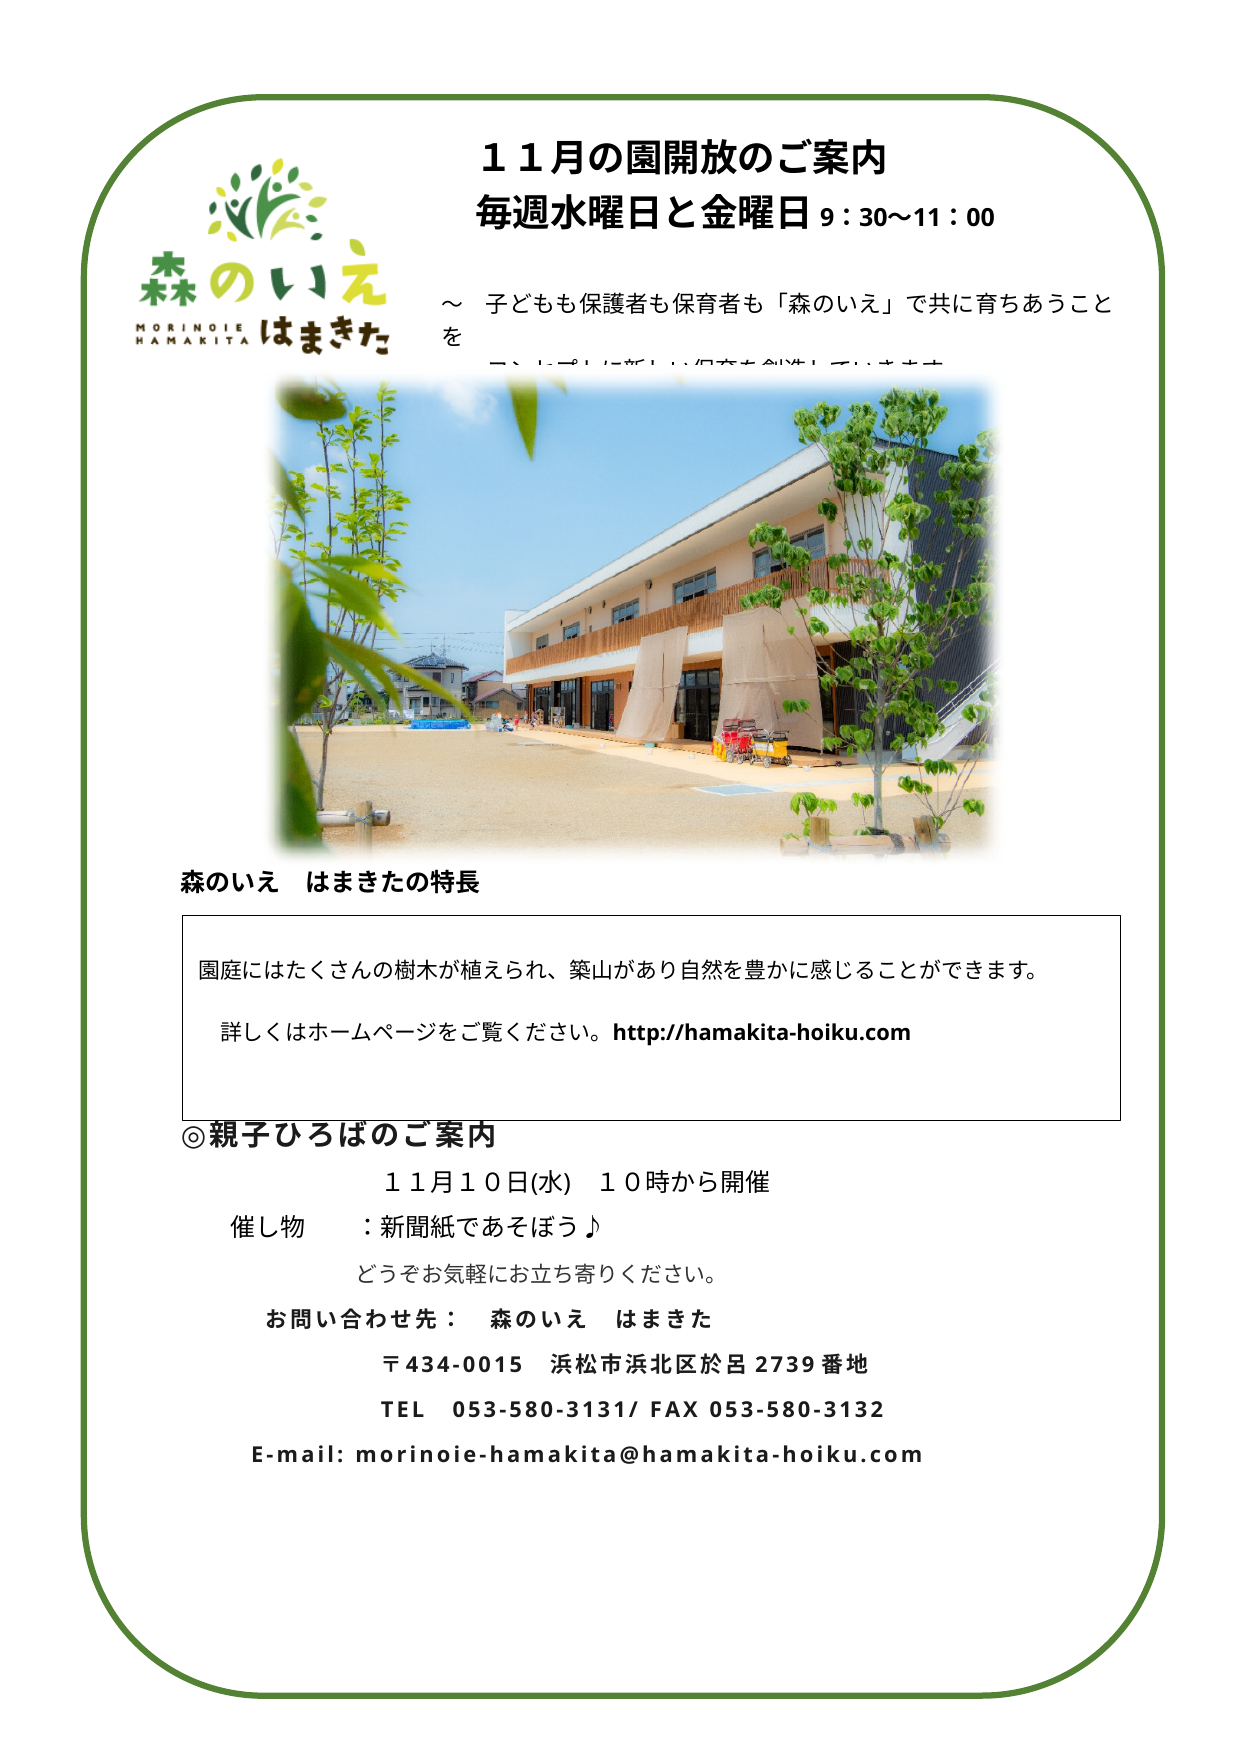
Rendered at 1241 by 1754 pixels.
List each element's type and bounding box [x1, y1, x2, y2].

picture [292, 399, 976, 836]
picture [113, 111, 184, 171]
picture [113, 111, 407, 369]
